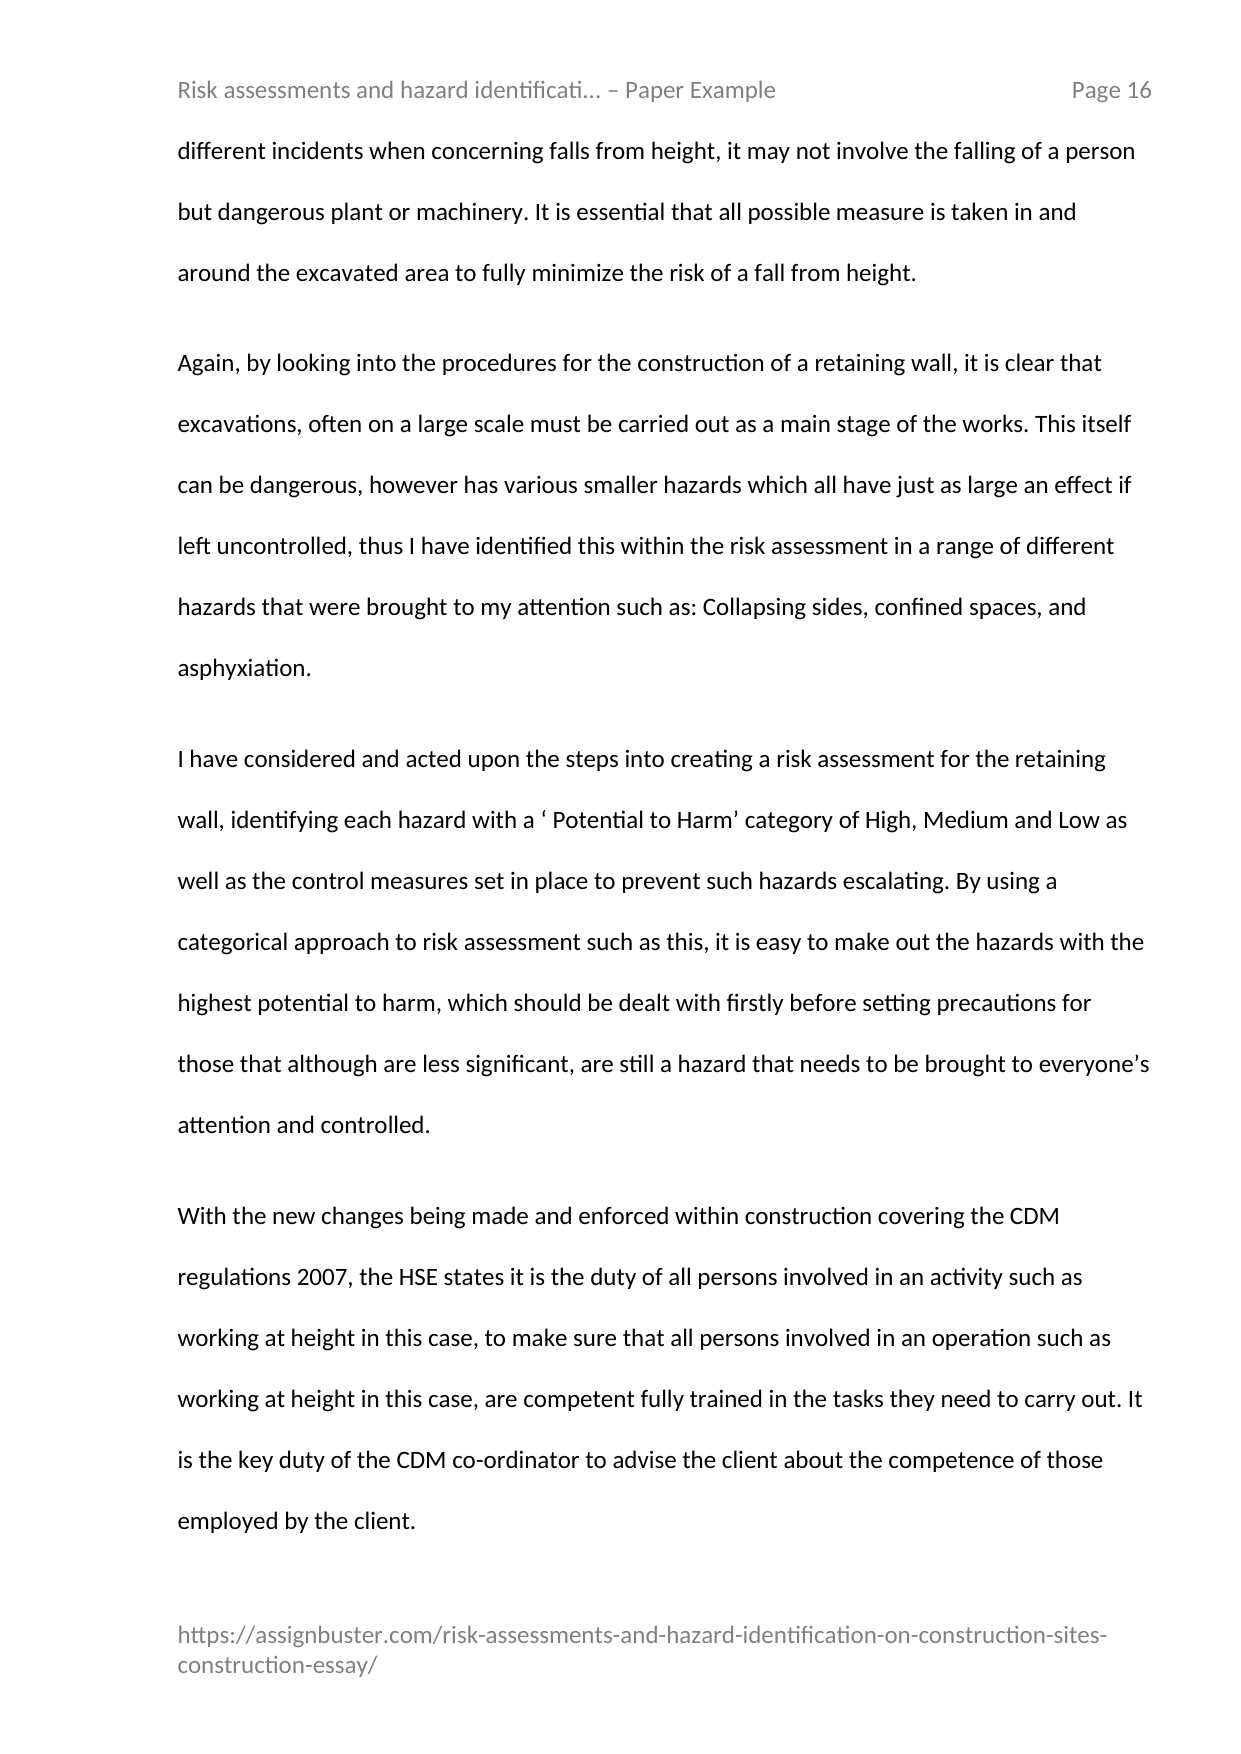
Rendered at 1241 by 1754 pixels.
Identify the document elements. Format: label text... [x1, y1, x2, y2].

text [177, 135, 1152, 287]
text Again, by looking into the procedures for the construction of a retaining wall, it is clear that excavations, often on a large scale must be carried out as a main stage of the works. This itself can be dangerous, however has various smaller hazards which all have just as large an effect if left uncontrolled, thus I have identified this within the risk assessment in a range of different hazards that were brought to my attention such as: Collapsing sides, confined spaces, and asphyxiation. [177, 347, 1152, 683]
text With the new changes being made and enforced within construction covering the CDM regulations 2007, the HSE states it is the duty of all persons involved in an activity such as working at height in this case, to make sure that all persons involved in an operation such as working at height in this case, are competent fully trained in the tasks they need to carry out. It is the key duty of the CDM co-ordinator to advise the client about the competence of those employed by the client. [177, 1200, 1152, 1536]
text I have considered and acted upon the steps into creating a risk assessment for the retaining wall, identifying each hazard with a ‘ Potential to Harm’ category of High, Medium and Low as well as the control measures set in place to prevent such hazards escalating. By using a categorical approach to risk assessment such as this, it is easy to make out the hazards with the highest potential to harm, which should be dealt with firstly before setting precautions for those that although are less significant, are still a hazard that needs to be brought to everyone’s attention and controlled. [177, 743, 1152, 1140]
